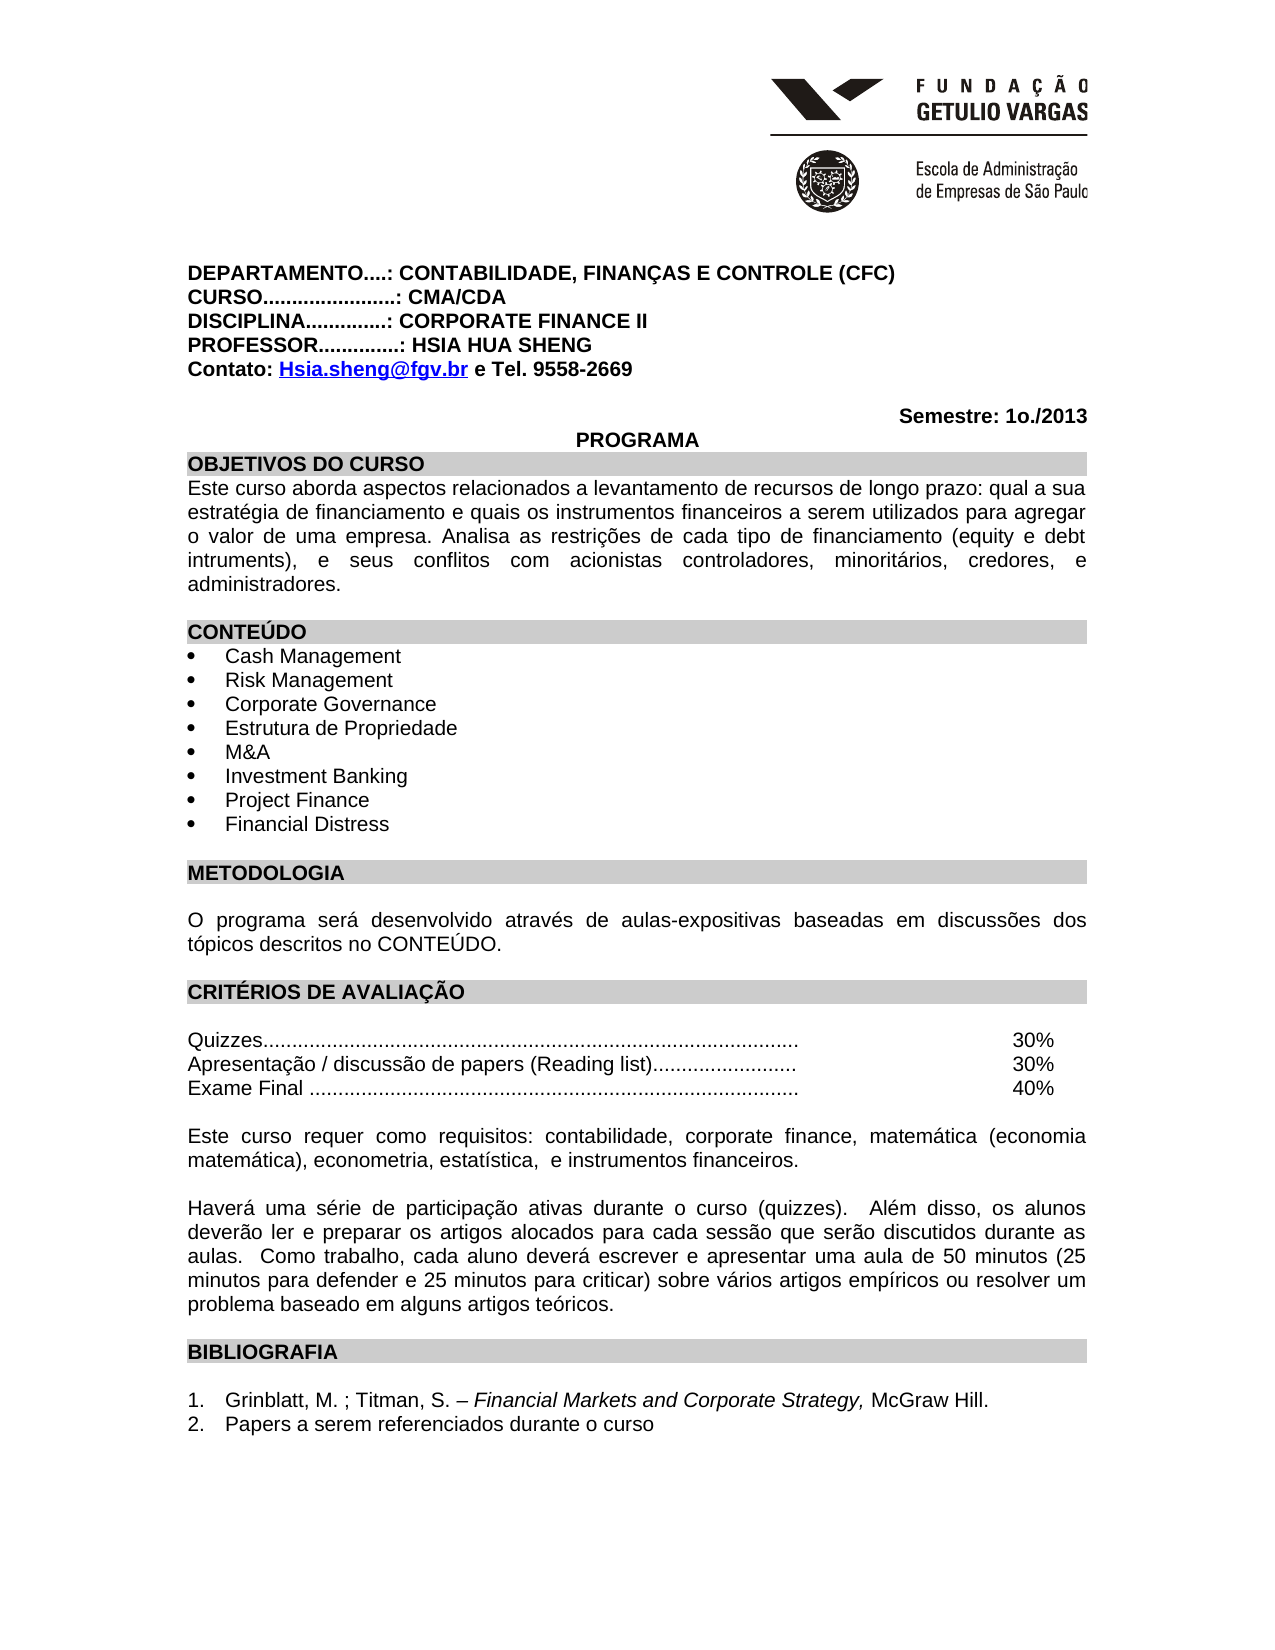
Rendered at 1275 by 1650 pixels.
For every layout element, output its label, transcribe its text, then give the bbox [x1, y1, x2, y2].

list Papers a serem referenciados durante o curso [187, 1411, 1087, 1435]
text O programa será desenvolvido através de aulas-expositivas baseadas em discussões dos tópicos descritos no CONTEÚDO. [187, 908, 1087, 956]
text PROFESSOR..............: HSIA HUA SHENG [187, 332, 1087, 356]
text Apresentação / discussão de papers (Reading list)......................... 30% [187, 1052, 1087, 1076]
list M&A [187, 740, 1087, 764]
list Financial Distress [187, 812, 1087, 836]
text Haverá uma série de participação ativas durante o curso (quizzes). Além disso, os alunos deverão ler e preparar os artigos alocados para cada sessão que serão discutidos durante as aulas. Como trabalho, cada aluno deverá escrever e apresentar uma aula de 50 minutos (25 minutos para defender e 25 minutos para criticar) sobre vários artigos empíricos ou resolver um problema baseado em alguns artigos teóricos. [187, 1196, 1087, 1316]
text CONTEÚDO [187, 620, 1087, 644]
text BIBLIOGRAFIA [187, 1339, 1087, 1363]
list Project Finance [187, 788, 1087, 812]
list Corporate Governance [187, 692, 1087, 716]
text METODOLOGIA [187, 860, 1087, 884]
text CURSO.......................: CMA/CDA [187, 284, 1088, 308]
text Este curso aborda aspectos relacionados a levantamento de recursos de longo prazo: qual a sua estratégia de financiamento e quais os instrumentos financeiros a serem utilizados para agregar o valor de uma empresa. Analisa as restrições de cada tipo de financiamento (equity e debt intruments), e seus conflitos com acionistas controladores, minoritários, credores, e administradores. [187, 476, 1087, 596]
text Exame Final ..................................................................................... 40% [187, 1076, 1087, 1100]
list Investment Banking [187, 764, 1087, 788]
text DEPARTAMENTO....: CONTABILIDADE, FINANÇAS E CONTROLE (CFC) [187, 261, 1087, 284]
text Contato: Hsia.sheng@fgv.br e Tel. 9558-2669 [187, 356, 1087, 380]
list Cash Management [187, 644, 1087, 668]
text CRITÉRIOS DE AVALIAÇÃO [187, 980, 1087, 1004]
text DISCIPLINA..............: CORPORATE FINANCE II [187, 308, 1087, 332]
text Semestre: 1o./2013 [187, 404, 1087, 428]
text Este curso requer como requisitos: contabilidade, corporate finance, matemática (economia matemática), econometria, estatística, e instrumentos financeiros. [187, 1124, 1087, 1172]
list Estrutura de Propriedade [187, 716, 1087, 740]
text Quizzes............................................................................................. 30% [187, 1028, 1087, 1052]
text OBJETIVOS DO CURSO [187, 452, 1087, 476]
list Grinblatt, M. ; Titman, S. – Financial Markets and Corporate Strategy, McGraw Hill. [187, 1387, 1087, 1411]
text PROGRAMA [187, 428, 1087, 452]
list Risk Management [187, 668, 1087, 692]
